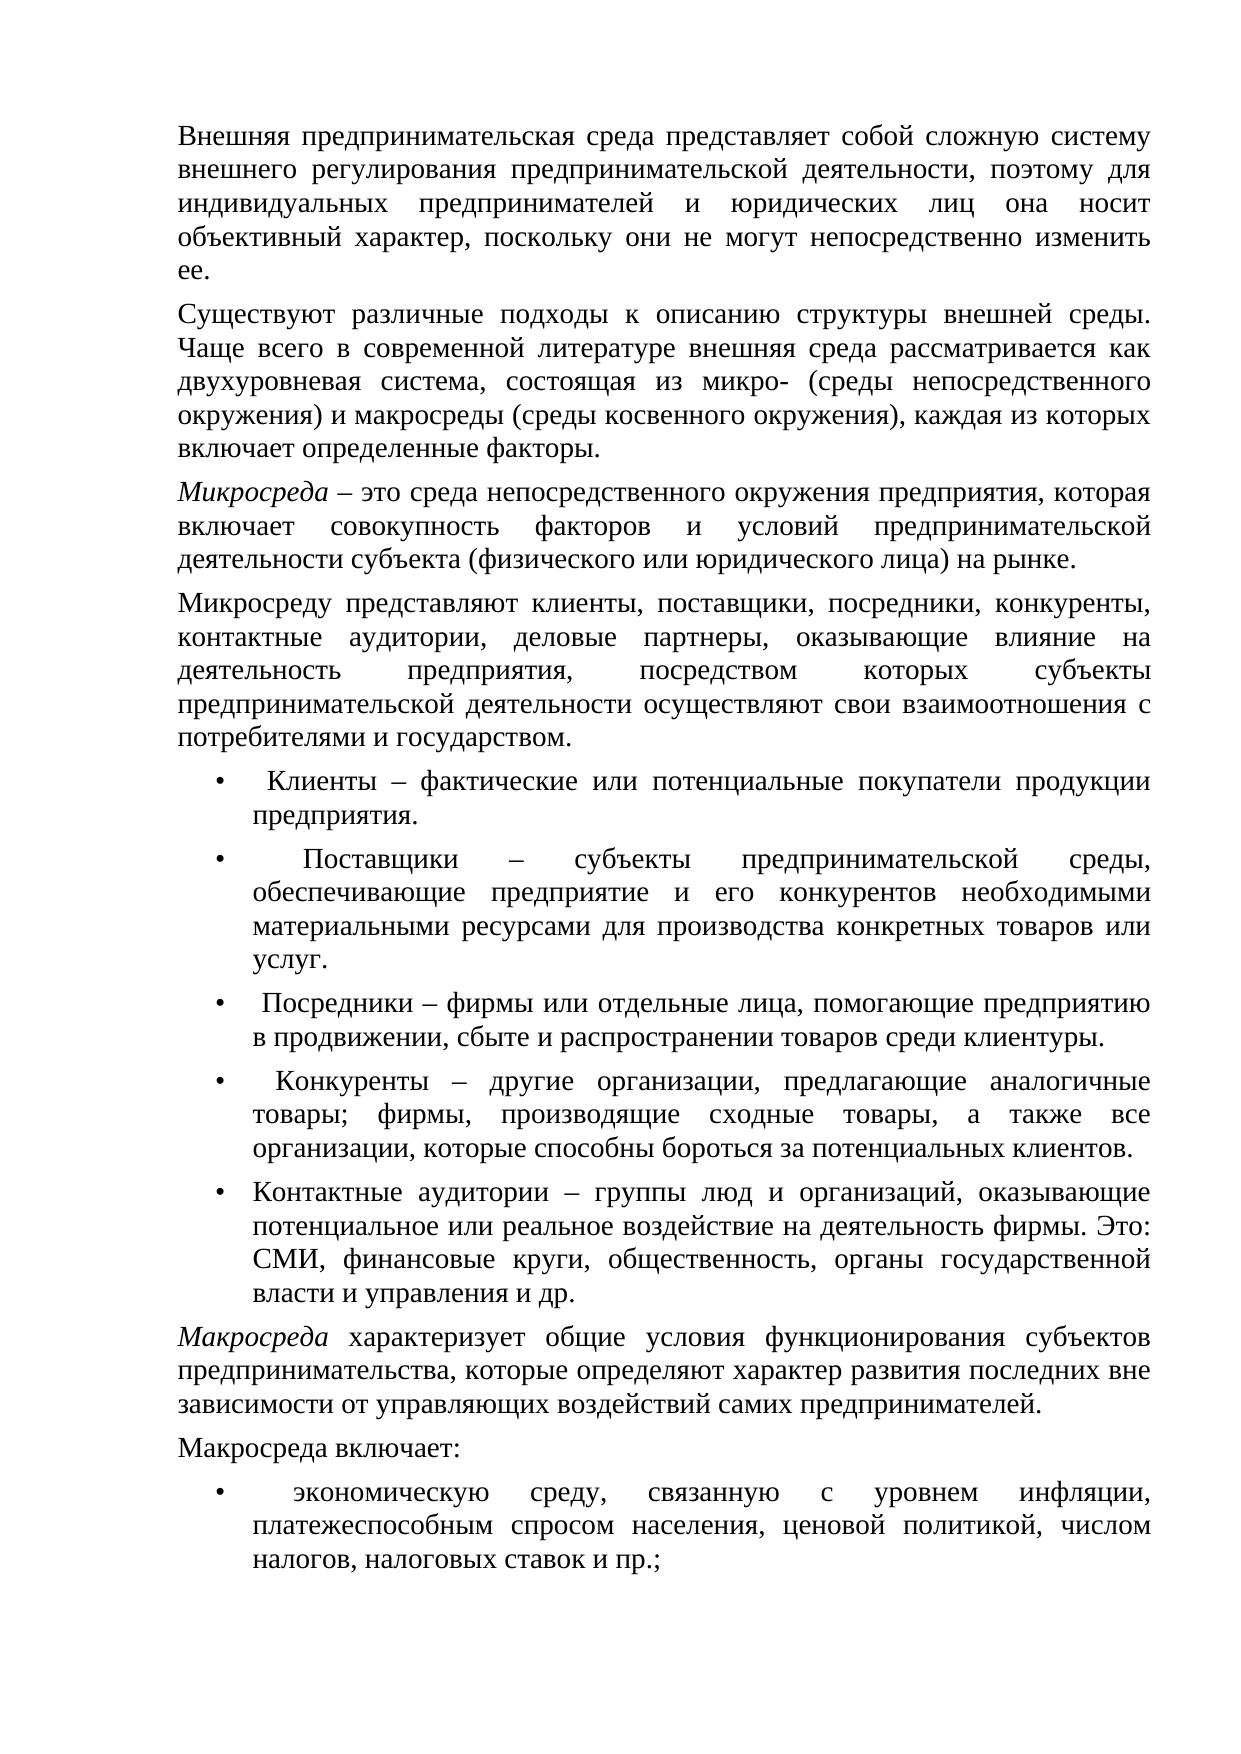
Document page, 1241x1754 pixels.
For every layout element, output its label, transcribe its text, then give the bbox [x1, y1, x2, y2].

text Макросреда характеризует общие условия функционирования субъектов предпринимательства, которые определяют характер развития последних вне зависимости от управляющих воздействий самих предпринимателей. [177, 1319, 1152, 1419]
list Конкуренты – другие организации, предлагающие аналогичные товары; фирмы, производящие сходные товары, а также все организации, которые способны бороться за потенциальных клиентов. [215, 1063, 1152, 1164]
text Макросреда включает: [177, 1430, 1152, 1463]
list Контактные аудитории – группы люд и организаций, оказывающие потенциальное или реальное воздействие на деятельность фирмы. Это: СМИ, финансовые круги, общественность, органы государственной власти и управления и др. [215, 1174, 1152, 1308]
list Поставщики – субъекты предпринимательской среды, обеспечивающие предприятие и его конкурентов необходимыми материальными ресурсами для производства конкретных товаров или услуг. [215, 841, 1152, 975]
text Внешняя предпринимательская среда представляет собой сложную систему внешнего регулирования предпринимательской деятельности, поэтому для индивидуальных предпринимателей и юридических лиц она носит объективный характер, поскольку они не могут непосредственно изменить ее. [177, 118, 1152, 286]
list экономическую среду, связанную с уровнем инфляции, платежеспособным спросом населения, ценовой политикой, числом налогов, налоговых ставок и пр.; [215, 1474, 1152, 1574]
list Клиенты – фактические или потенциальные покупатели продукции предприятия. [215, 763, 1152, 831]
list Посредники – фирмы или отдельные лица, помогающие предприятию в продвижении, сбыте и распространении товаров среди клиентуры. [215, 986, 1152, 1053]
text Микросреда – это среда непосредственного окружения предприятия, которая включает совокупность факторов и условий предпринимательской деятельности субъекта (физического или юридического лица) на рынке. [177, 474, 1152, 575]
text Существуют различные подходы к описанию структуры внешней среды. Чаще всего в современной литературе внешняя среда рассматривается как двухуровневая система, состоящая из микро- (среды непосредственного окружения) и макросреды (среды косвенного окружения), каждая из которых включает определенные факторы. [177, 296, 1152, 464]
text Микросреду представляют клиенты, поставщики, посредники, конкуренты, контактные аудитории, деловые партнеры, оказывающие влияние на деятельность предприятия, посредством которых субъекты предпринимательской деятельности осуществляют свои взаимоотношения с потребителями и государством. [177, 585, 1152, 753]
